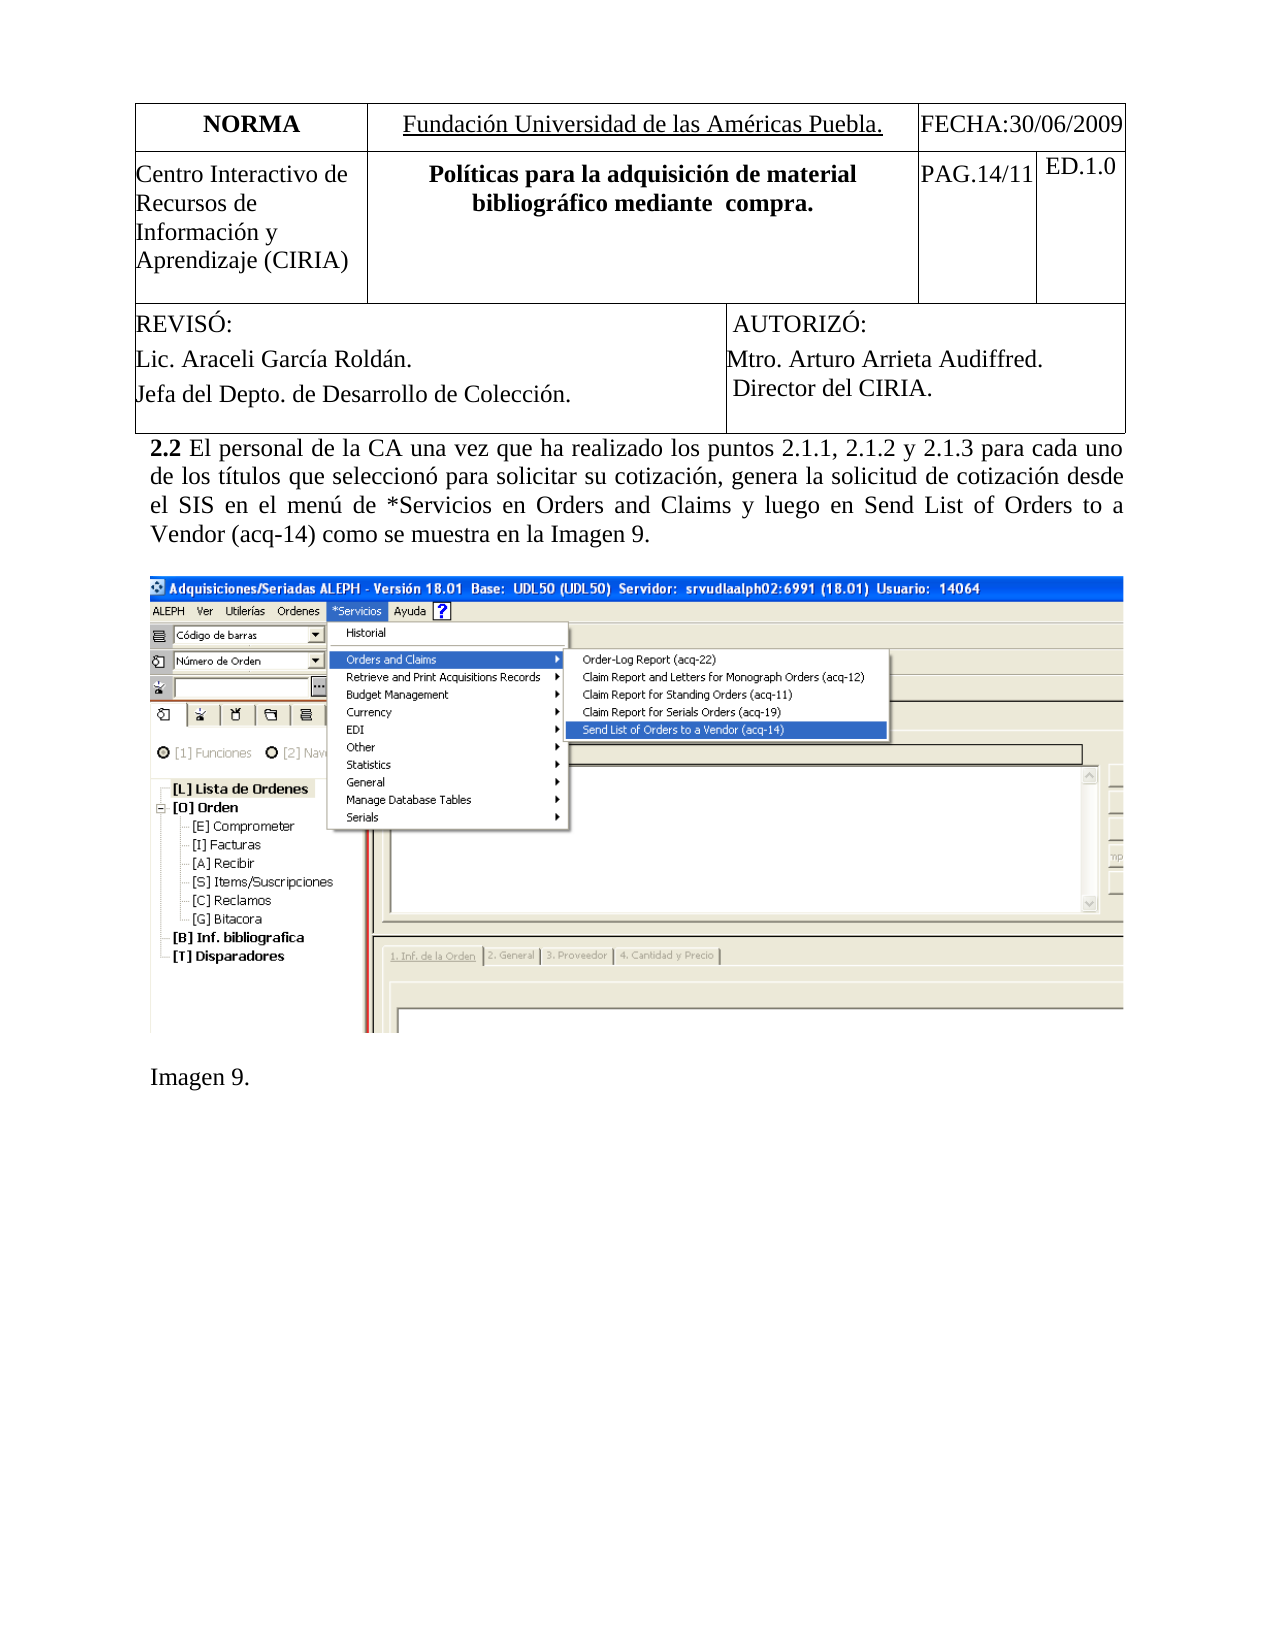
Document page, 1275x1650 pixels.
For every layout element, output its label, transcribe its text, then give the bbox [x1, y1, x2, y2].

text Imagen 9. [150, 1062, 1125, 1091]
text 2.2 El personal de la CA una vez que ha realizado los puntos 2.1.1, 2.1.2 y 2.1.3 para cada uno de los títulos que seleccionó para solicitar su cotización, genera la solicitud de cotización desde el SIS en el menú de *Servicios en Orders and Claims y luego en Send List of Orders to a Vendor (acq-14) como se muestra en la Imagen 9. [150, 434, 1125, 548]
picture [150, 576, 1124, 1033]
